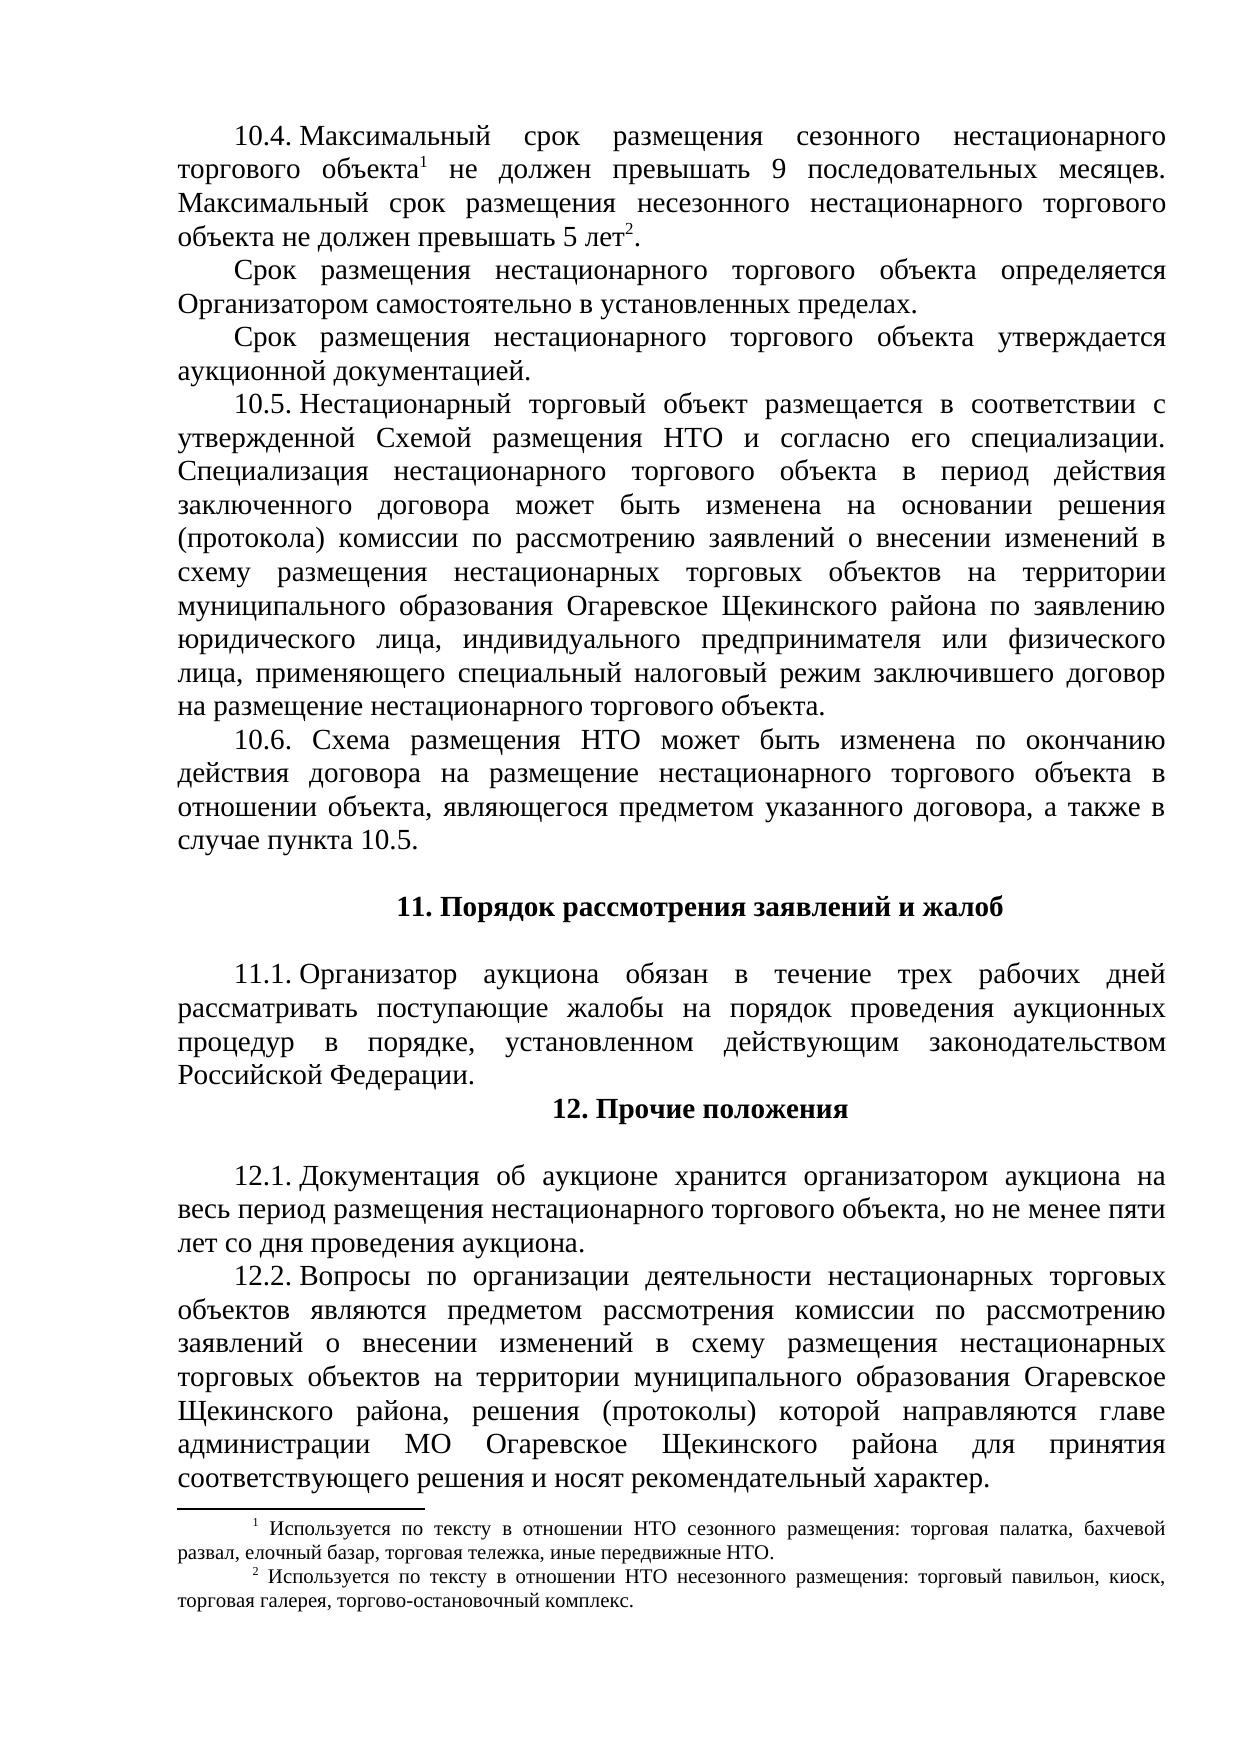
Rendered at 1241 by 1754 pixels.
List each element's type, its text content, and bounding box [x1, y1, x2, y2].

text 11.1. Организатор аукциона обязан в течение трех рабочих дней рассматривать поступающие жалобы на порядок проведения аукционных процедур в порядке, установленном действующим законодательством Российской Федерации. [177, 957, 1167, 1091]
text 12.2. Вопросы по организации деятельности нестационарных торговых объектов являются предметом рассмотрения комиссии по рассмотрению заявлений о внесении изменений в схему размещения нестационарных торговых объектов на территории муниципального образования Огаревское Щекинского района, решения (протоколы) которой направляются главе администрации МО Огаревское Щекинского района для принятия соответствующего решения и носят рекомендательный характер. [177, 1258, 1167, 1493]
text 10.4. Максимальный срок размещения сезонного нестационарного торгового объекта не должен превышать 9 последовательных месяцев. Максимальный срок размещения несезонного нестационарного торгового объекта не должен превышать 5 лет. [177, 118, 1167, 252]
text Срок размещения нестационарного торгового объекта утверждается аукционной документацией. [177, 319, 1167, 386]
text 12.1. Документация об аукционе хранится организатором аукциона на весь период размещения нестационарного торгового объекта, но не менее пяти лет со дня проведения аукциона. [177, 1158, 1167, 1258]
text 11. Порядок рассмотрения заявлений и жалоб [177, 889, 1167, 923]
text Срок размещения нестационарного торгового объекта определяется Организатором самостоятельно в установленных пределах. [177, 252, 1167, 319]
text 10.5. Нестационарный торговый объект размещается в соответствии с утвержденной Схемой размещения НТО и согласно его специализации. Специализация нестационарного торгового объекта в период действия заключенного договора может быть изменена на основании решения (протокола) комиссии по рассмотрению заявлений о внесении изменений в схему размещения нестационарных торговых объектов на территории муниципального образования Огаревское Щекинского района по заявлению юридического лица, индивидуального предпринимателя или физического лица, применяющего специальный налоговый режим заключившего договор на размещение нестационарного торгового объекта. [177, 386, 1167, 722]
text 10.6. Схема размещения НТО может быть изменена по окончанию действия договора на размещение нестационарного торгового объекта в отношении объекта, являющегося предметом указанного договора, а также в случае пункта 10.5. [177, 722, 1167, 856]
text 12. Прочие положения [177, 1091, 1167, 1124]
